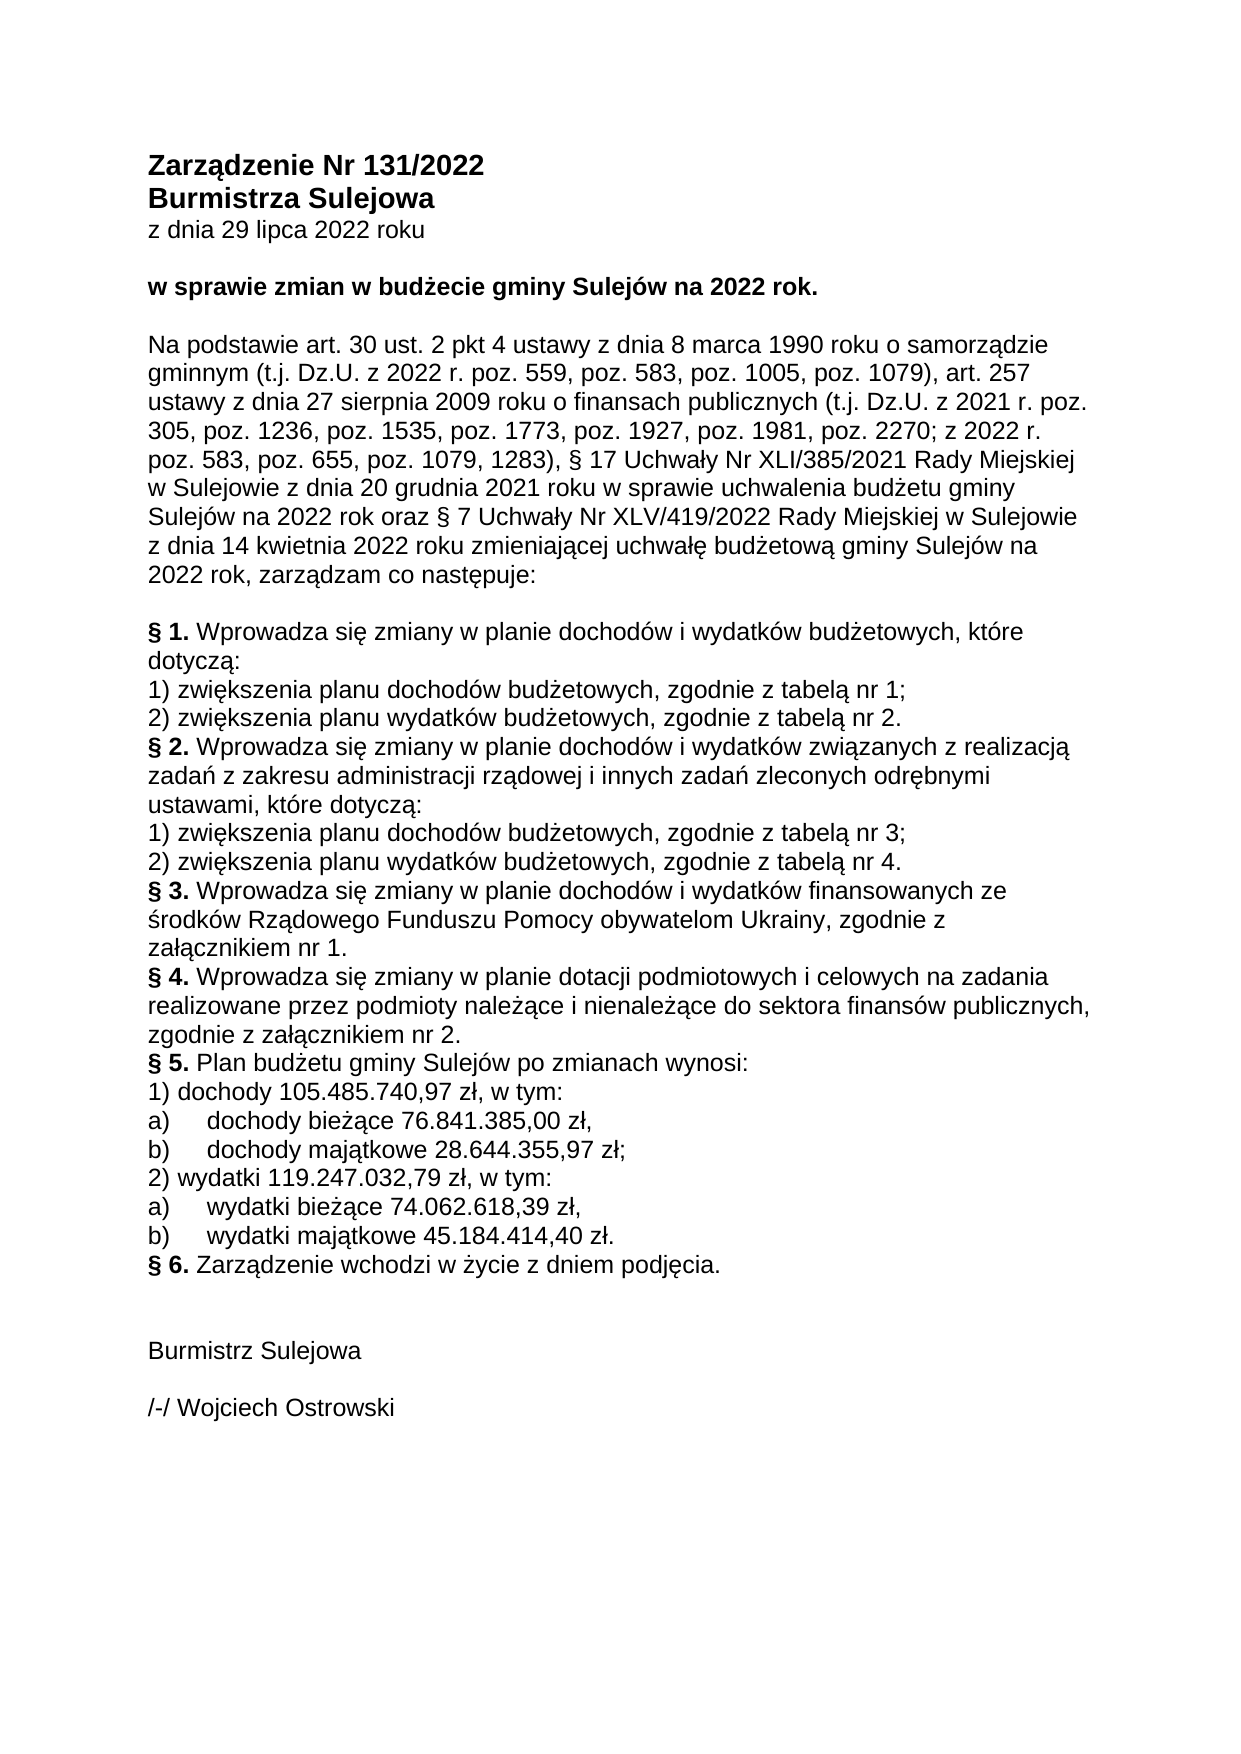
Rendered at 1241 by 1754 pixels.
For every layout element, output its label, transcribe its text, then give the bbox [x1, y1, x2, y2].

title Zarządzenie Nr 131/2022 [148, 148, 1093, 181]
list zwiększenia planu wydatków budżetowych, zgodnie z tabelą nr 4. [148, 847, 1093, 876]
text Na podstawie art. 30 ust. 2 pkt 4 ustawy z dnia 8 marca 1990 roku o samorządzie gminnym (t.j. Dz.U. z 2022 r. poz. 559, poz. 583, poz. 1005, poz. 1079), art. 257 ustawy z dnia 27 sierpnia 2009 roku o finansach publicznych (t.j. Dz.U. z 2021 r. poz. 305, poz. 1236, poz. 1535, poz. 1773, poz. 1927, poz. 1981, poz. 2270; z 2022 r. poz. 583, poz. 655, poz. 1079, 1283), § 17 Uchwały Nr XLI/385/2021 Rady Miejskiej w Sulejowie z dnia 20 grudnia 2021 roku w sprawie uchwalenia budżetu gminy Sulejów na 2022 rok oraz § 7 Uchwały Nr XLV/419/2022 Rady Miejskiej w Sulejowie z dnia 14 kwietnia 2022 roku zmieniającej uchwałę budżetową gminy Sulejów na 2022 rok, zarządzam co następuje: [148, 330, 1093, 588]
list zwiększenia planu wydatków budżetowych, zgodnie z tabelą nr 2. [148, 703, 1093, 732]
list zwiększenia planu dochodów budżetowych, zgodnie z tabelą nr 3; [148, 818, 1093, 847]
list dochody 105.485.740,97 zł, w tym: [148, 1077, 1093, 1106]
list wydatki majątkowe 45.184.414,40 zł. [148, 1221, 1093, 1250]
text § 4. Wprowadza się zmiany w planie dotacji podmiotowych i celowych na zadania realizowane przez podmioty należące i nienależące do sektora finansów publicznych, zgodnie z załącznikiem nr 2. [148, 962, 1093, 1048]
text § 6. Zarządzenie wchodzi w życie z dniem podjęcia. [148, 1250, 1093, 1278]
list zwiększenia planu dochodów budżetowych, zgodnie z tabelą nr 1; [148, 675, 1093, 703]
text § 1. Wprowadza się zmiany w planie dochodów i wydatków budżetowych, które dotyczą: [148, 617, 1093, 675]
text § 3. Wprowadza się zmiany w planie dochodów i wydatków finansowanych ze środków Rządowego Funduszu Pomocy obywatelom Ukrainy, zgodnie z załącznikiem nr 1. [148, 876, 1093, 962]
list dochody bieżące 76.841.385,00 zł, [148, 1106, 1093, 1135]
text § 5. Plan budżetu gminy Sulejów po zmianach wynosi: [148, 1048, 1093, 1077]
list dochody majątkowe 28.644.355,97 zł; [148, 1135, 1093, 1163]
text § 2. Wprowadza się zmiany w planie dochodów i wydatków związanych z realizacją zadań z zakresu administracji rządowej i innych zadań zleconych odrębnymi ustawami, które dotyczą: [148, 732, 1093, 818]
text /-/ Wojciech Ostrowski [148, 1393, 1093, 1422]
list wydatki 119.247.032,79 zł, w tym: [148, 1163, 1093, 1192]
subtitle Burmistrza Sulejowa [148, 181, 1093, 215]
text Burmistrz Sulejowa [148, 1336, 1093, 1365]
list wydatki bieżące 74.062.618,39 zł, [148, 1192, 1093, 1221]
subtitle z dnia 29 lipca 2022 roku [148, 215, 1093, 243]
text w sprawie zmian w budżecie gminy Sulejów na 2022 rok. [148, 272, 1093, 301]
